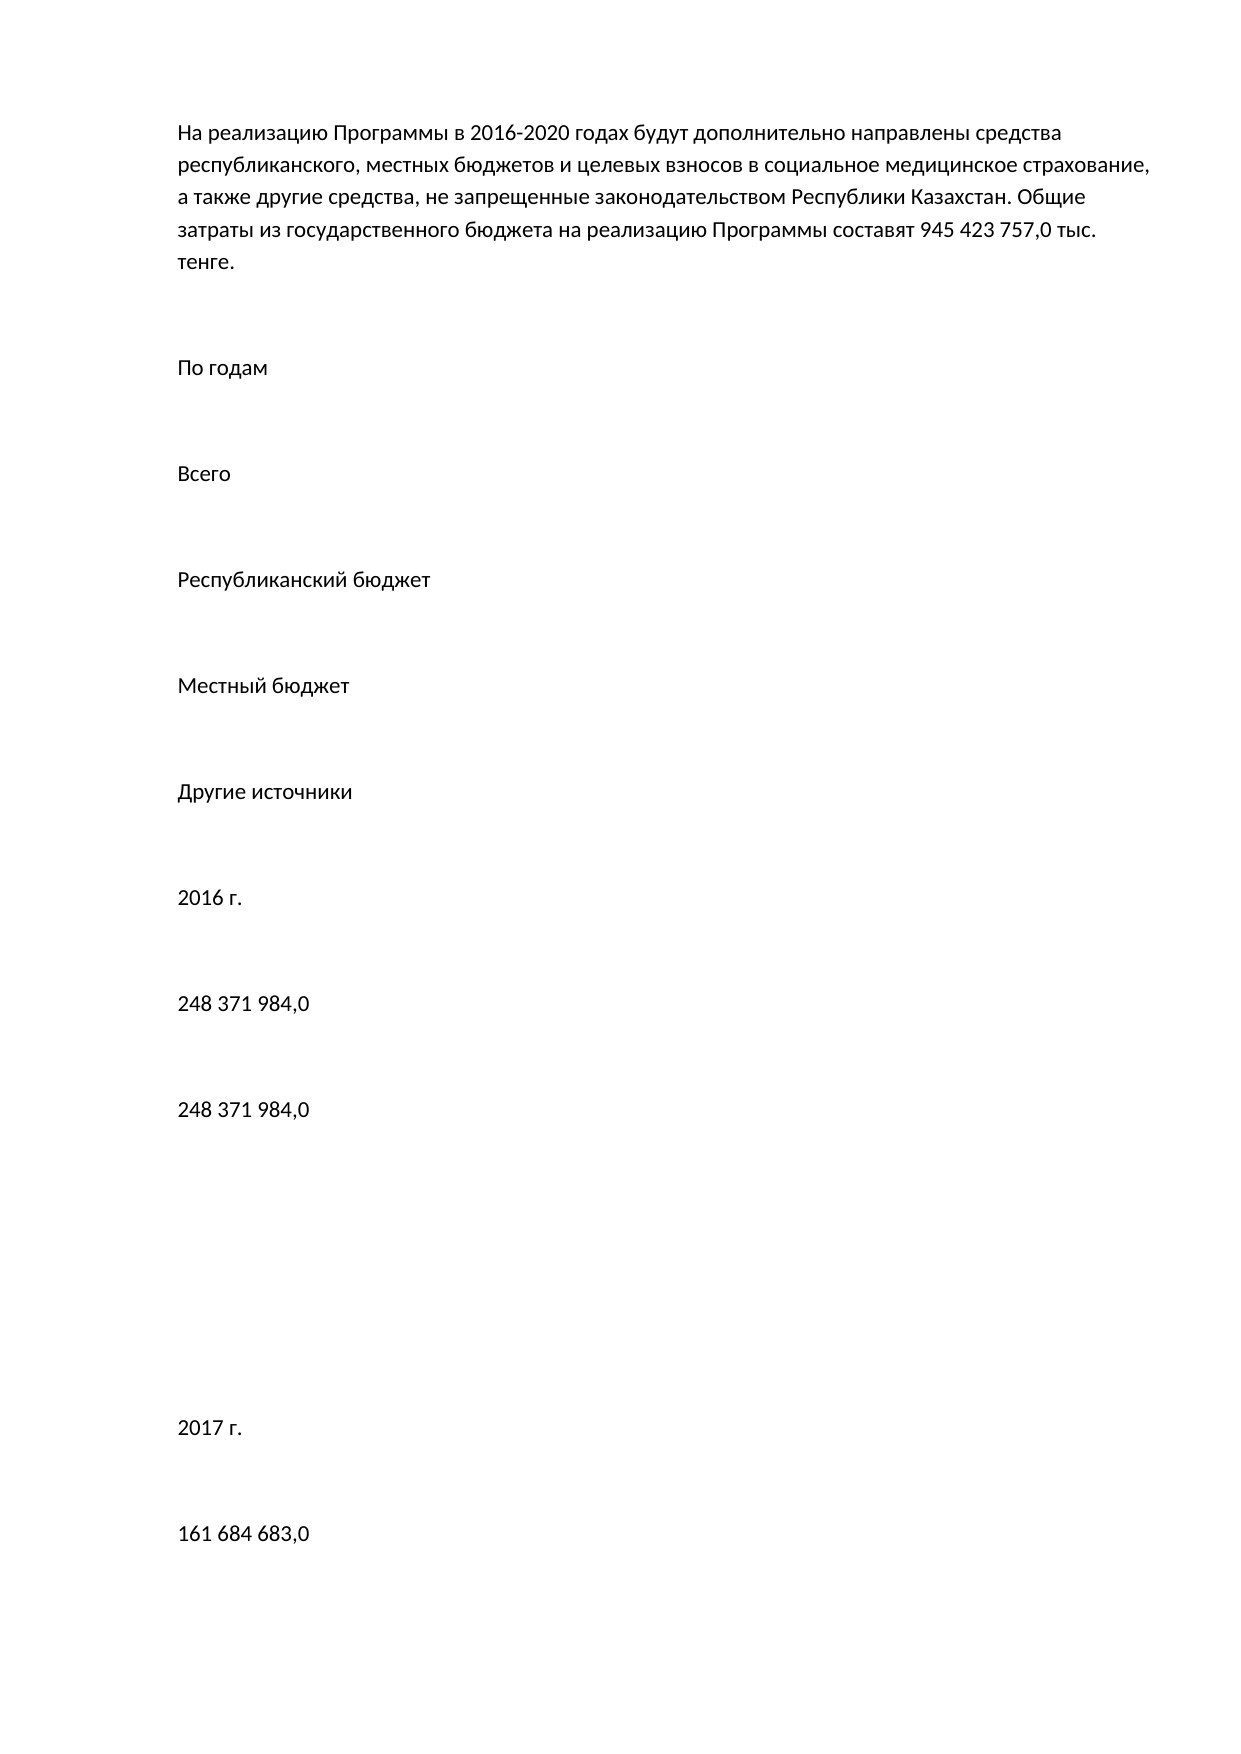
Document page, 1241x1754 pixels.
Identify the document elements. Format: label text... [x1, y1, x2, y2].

text 2017 г. [177, 1413, 1152, 1441]
text 248 371 984,0 [177, 989, 1152, 1017]
text По годам [177, 353, 1152, 381]
text Всего [177, 459, 1152, 487]
text 248 371 984,0 [177, 1095, 1152, 1123]
text Другие источники [177, 777, 1152, 805]
text 2016 г. [177, 883, 1152, 911]
text Республиканский бюджет [177, 565, 1152, 593]
text Местный бюджет [177, 671, 1152, 699]
text На реализацию Программы в 2016-2020 годах будут дополнительно направлены средства республиканского, местных бюджетов и целевых взносов в социальное медицинское страхование, а также другие средства, не запрещенные законодательством Республики Казахстан. Общие затраты из государственного бюджета на реализацию Программы составят 945 423 757,0 тыс. тенге. [177, 118, 1152, 275]
text 161 684 683,0 [177, 1519, 1152, 1547]
